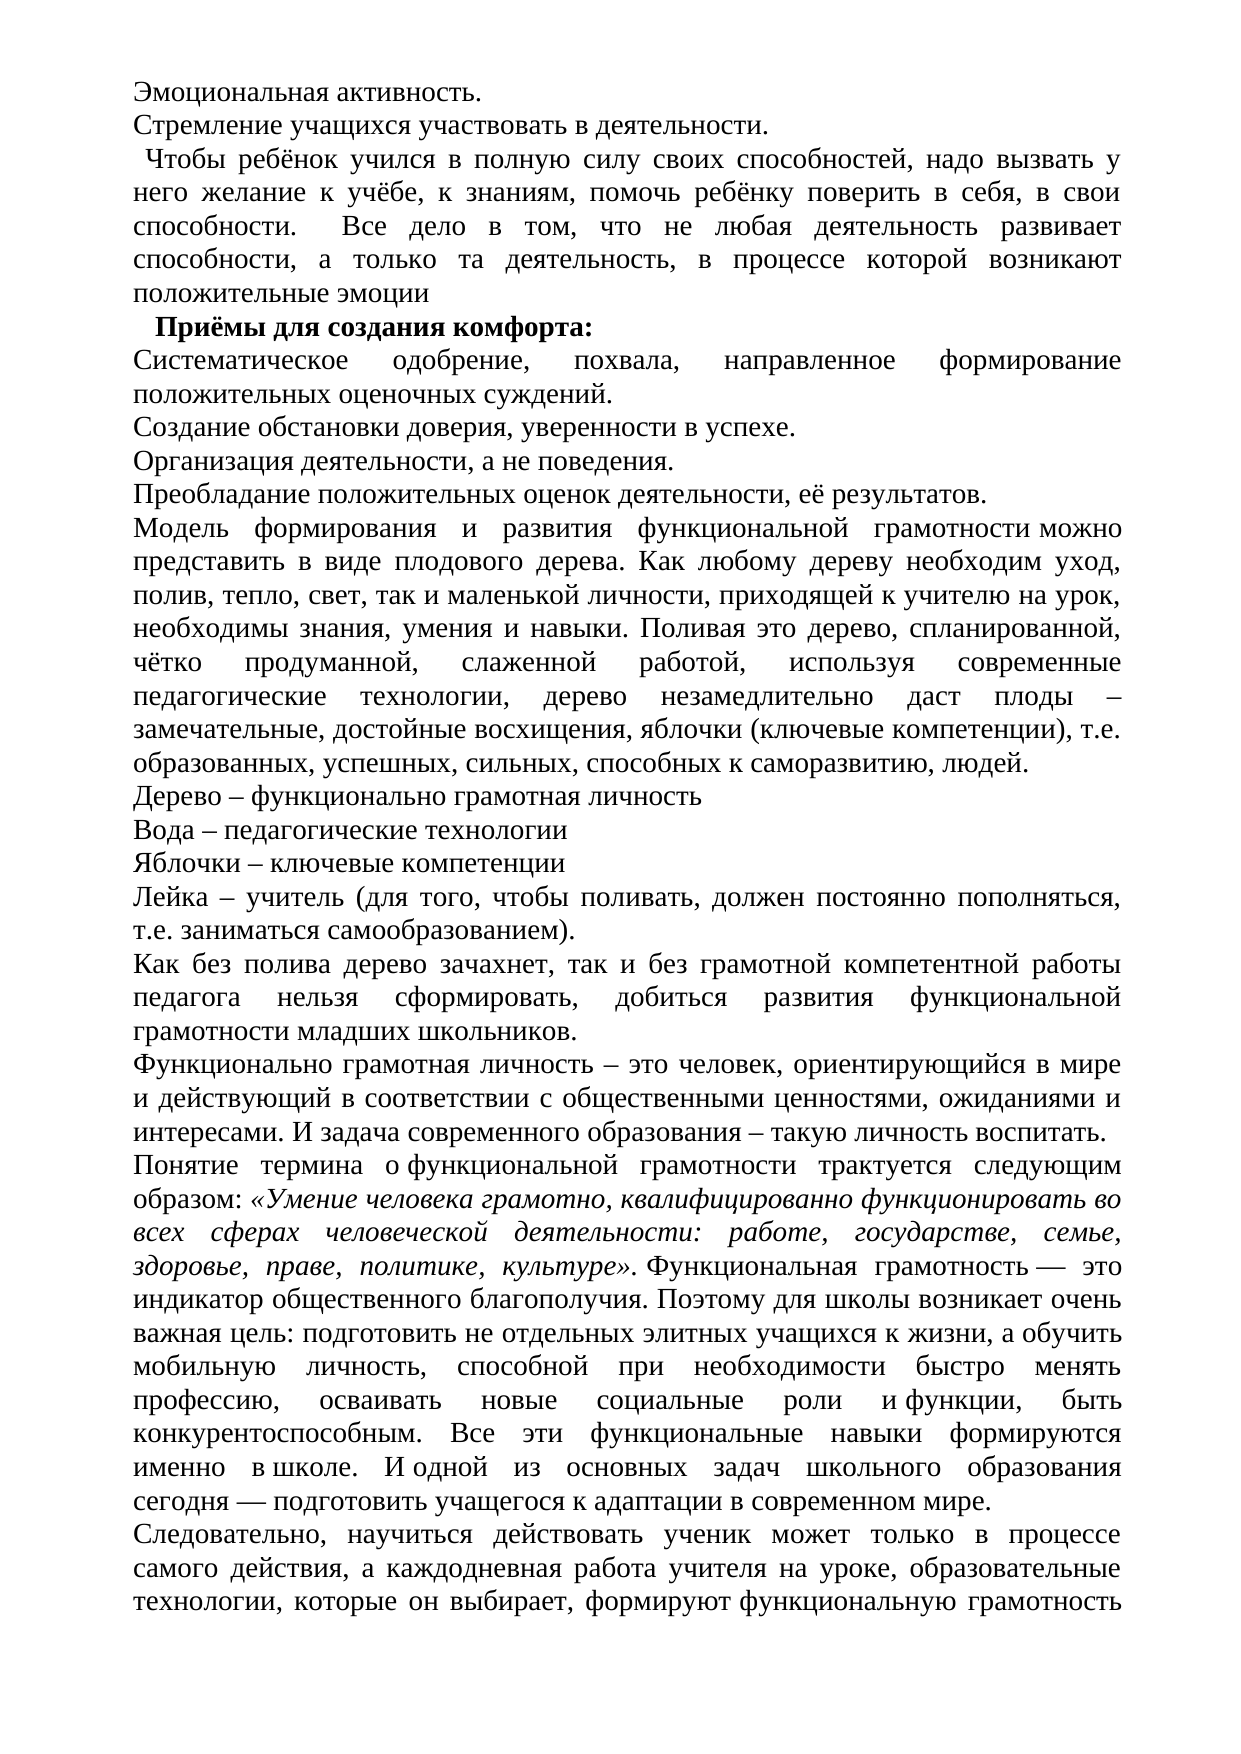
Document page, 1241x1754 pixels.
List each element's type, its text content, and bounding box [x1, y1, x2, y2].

text Преобладание положительных оценок деятельности, её результатов. [133, 476, 1122, 510]
text Как без полива дерево зачахнет, так и без грамотной компетентной работы педагога нельзя сформировать, добиться развития функциональной грамотности младших школьников. [133, 946, 1122, 1047]
text Лейка – учитель (для того, чтобы поливать, должен постоянно пополняться, т.е. заниматься самообразованием). [133, 879, 1122, 946]
text Яблочки – ключевые компетенции [133, 845, 1122, 879]
text Стремление учащихся участвовать в деятельности. [133, 107, 1122, 141]
text Приёмы для создания комфорта: [133, 309, 1122, 342]
text Функционально грамотная личность – это человек, ориентирующийся в мире и действующий в соответствии с общественными ценностями, ожиданиями и интересами. И задача современного образования – такую личность воспитать. [133, 1047, 1122, 1147]
text Организация деятельности, а не поведения. [133, 443, 1122, 476]
text Дерево – функционально грамотная личность [133, 778, 1122, 812]
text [133, 1516, 1122, 1617]
text Систематическое одобрение, похвала, направленное формирование положительных оценочных суждений. [133, 342, 1122, 409]
text Понятие термина о функциональной грамотности трактуется следующим образом: «Умение человека грамотно, квалифицированно функционировать во всех сферах человеческой деятельности: работе, государстве, семье, здоровье, праве, политике, культуре». Функциональная грамотность — это индикатор общественного благополучия. Поэтому для школы возникает очень важная цель: подготовить не отдельных элитных учащихся к жизни, а обучить мобильную личность, способной при необходимости быстро менять профессию, осваивать новые социальные роли и функции, быть конкурентоспособным. Все эти функциональные навыки формируются именно в школе. И одной из основных задач школьного образования сегодня — подготовить учащегося к адаптации в современном мире. [133, 1147, 1122, 1516]
text Вода – педагогические технологии [133, 812, 1122, 845]
text Модель формирования и развития функциональной грамотности можно представить в виде плодового дерева. Как любому дереву необходим уход, полив, тепло, свет, так и маленькой личности, приходящей к учителю на урок, необходимы знания, умения и навыки. Поливая это дерево, спланированной, чётко продуманной, слаженной работой, используя современные педагогические технологии, дерево незамедлительно даст плоды – замечательные, достойные восхищения, яблочки (ключевые компетенции), т.е. образованных, успешных, сильных, способных к саморазвитию, людей. [133, 510, 1122, 778]
text Создание обстановки доверия, уверенности в успехе. [133, 409, 1122, 443]
text Чтобы ребёнок учился в полную силу своих способностей, надо вызвать у него желание к учёбе, к знаниям, помочь ребёнку поверить в себя, в свои способности. Все дело в том, что не любая деятельность развивает способности, а только та деятельность, в процессе которой возникают положительные эмоции [133, 141, 1122, 309]
text Эмоциональная активность. [133, 74, 1122, 107]
